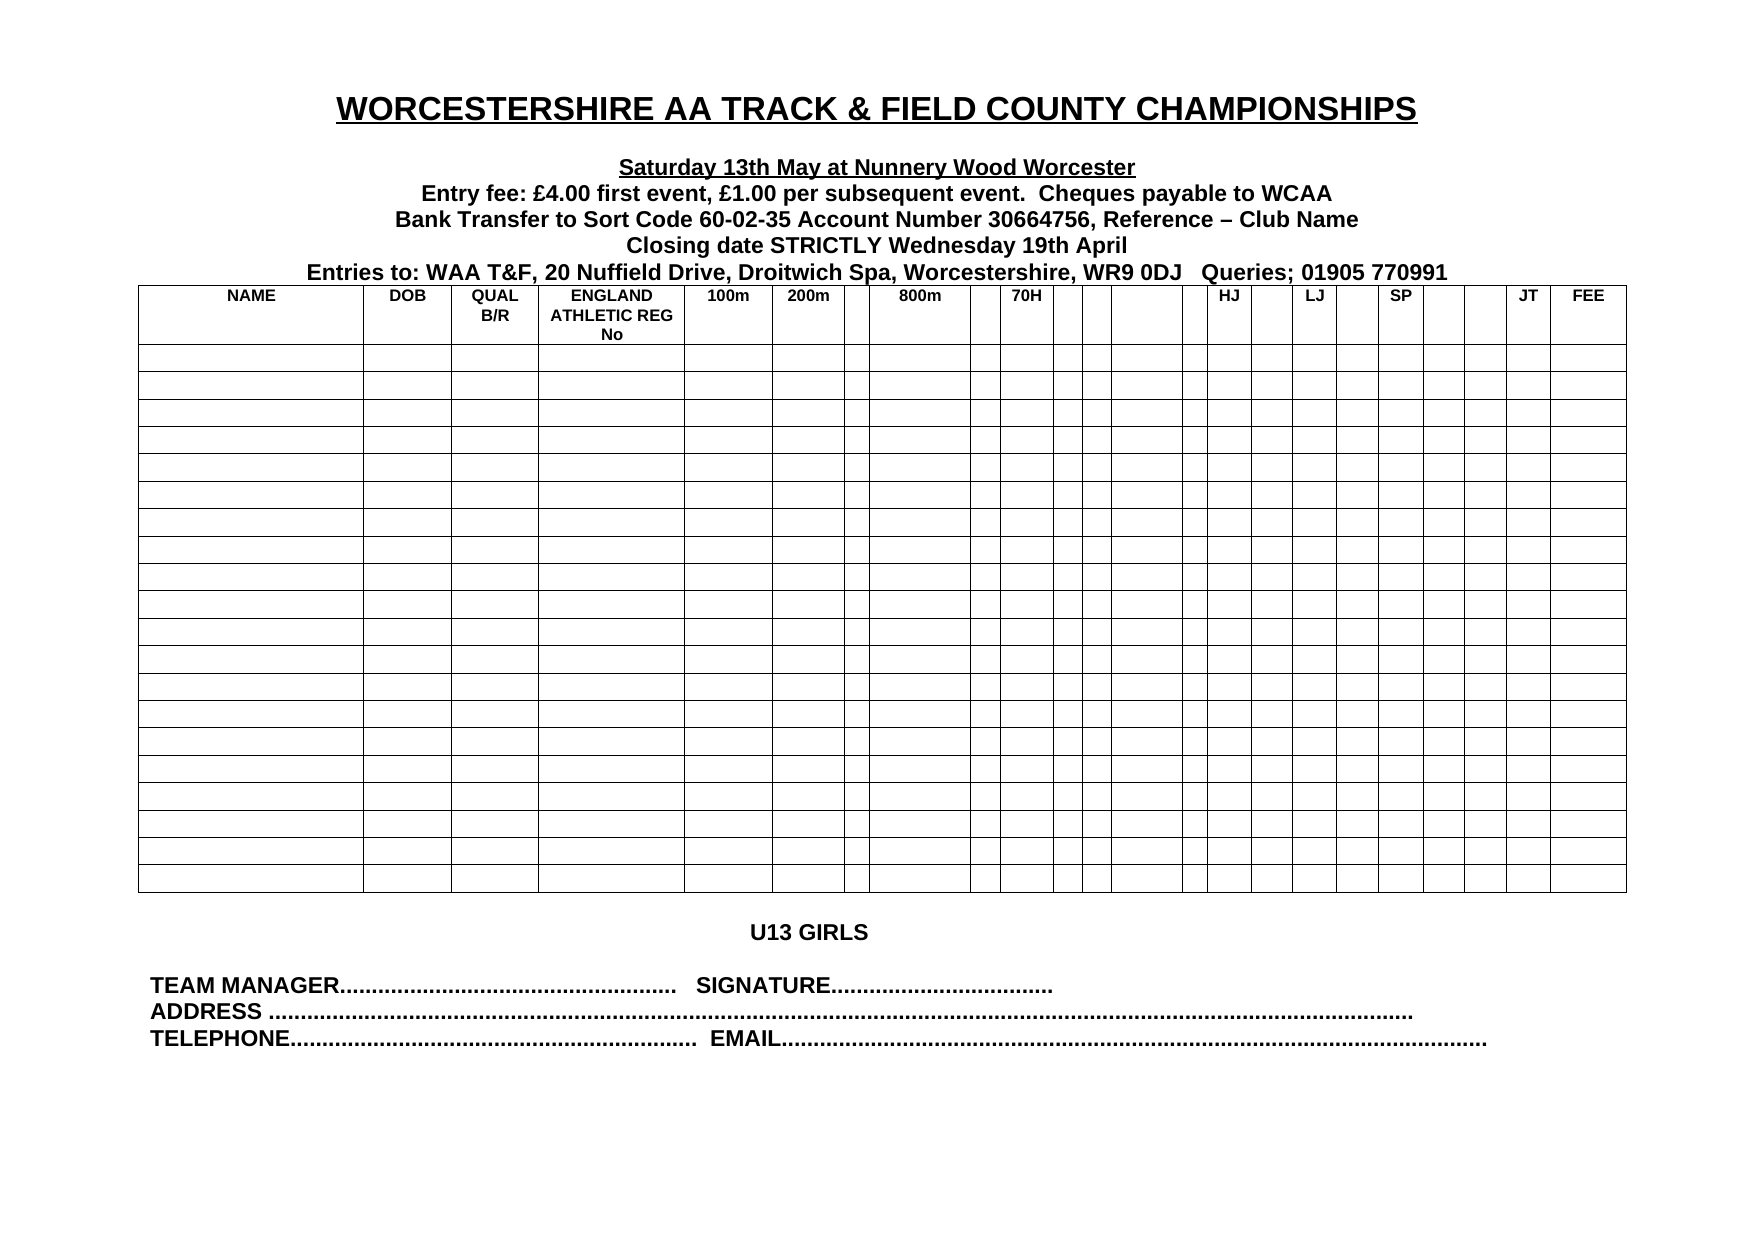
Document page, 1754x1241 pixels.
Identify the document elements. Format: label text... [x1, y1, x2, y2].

table_cell [1507, 372, 1550, 398]
table_cell [1337, 701, 1378, 727]
table_cell [139, 564, 363, 590]
table_cell [1424, 372, 1464, 398]
table_cell [452, 811, 538, 837]
table_cell [1183, 482, 1207, 508]
table_cell [870, 509, 970, 536]
table_cell [1337, 372, 1378, 398]
table_cell [1465, 591, 1506, 618]
table_cell [1001, 591, 1053, 618]
table_cell [1424, 482, 1464, 508]
table_cell [1208, 674, 1251, 700]
table_cell [1551, 811, 1626, 837]
table_cell [139, 838, 363, 864]
table_cell [1337, 811, 1378, 837]
table_cell [1252, 701, 1292, 727]
table_cell [845, 372, 869, 398]
table_cell [139, 646, 363, 672]
table_cell [1424, 674, 1464, 700]
table_cell [1379, 838, 1423, 864]
table_cell [1083, 537, 1111, 563]
table_cell [1293, 865, 1336, 892]
table_cell [1252, 345, 1292, 371]
table_cell [1001, 756, 1053, 782]
table_cell [364, 838, 451, 864]
table_cell [364, 619, 451, 645]
table_cell [1112, 838, 1182, 864]
text Saturday 13th May at Nunnery Wood Worcester [150, 153, 1604, 180]
text Entry fee: £4.00 first event, £1.00 per subsequent event. Cheques payable to WCAA [150, 180, 1604, 206]
table_cell [1183, 591, 1207, 618]
table_cell [364, 591, 451, 618]
table_cell [364, 509, 451, 536]
table_cell [971, 701, 1000, 727]
table_cell [1083, 482, 1111, 508]
table_cell [1379, 345, 1423, 371]
table_cell [971, 537, 1000, 563]
table_cell [539, 728, 684, 755]
table_cell [139, 454, 363, 481]
table_cell [685, 427, 772, 453]
table_cell [364, 701, 451, 727]
table_cell [1337, 756, 1378, 782]
table_cell [1208, 591, 1251, 618]
table_cell [845, 646, 869, 672]
table_cell [685, 756, 772, 782]
table_cell [870, 591, 970, 618]
table_cell [1112, 345, 1182, 371]
table_cell [1551, 838, 1626, 864]
table_cell [1001, 701, 1053, 727]
table_cell [971, 564, 1000, 590]
table_cell [1379, 865, 1423, 892]
table_cell [539, 591, 684, 618]
table_cell [773, 701, 844, 727]
table_cell [845, 865, 869, 892]
table_cell [773, 372, 844, 398]
table_cell [1379, 591, 1423, 618]
table_cell [1252, 783, 1292, 809]
table_cell [1083, 838, 1111, 864]
table_cell [1507, 564, 1550, 590]
table_header JT [1507, 286, 1550, 344]
table_cell [1001, 345, 1053, 371]
table_cell [845, 619, 869, 645]
table_cell [1424, 646, 1464, 672]
table_cell [1208, 646, 1251, 672]
table_cell [1054, 372, 1082, 398]
table_cell [1424, 783, 1464, 809]
table_cell [685, 811, 772, 837]
table_cell [870, 454, 970, 481]
table_header [1183, 286, 1207, 344]
table_cell [364, 454, 451, 481]
table_cell [139, 482, 363, 508]
table_cell [685, 619, 772, 645]
table_cell [1001, 564, 1053, 590]
table_cell [452, 400, 538, 426]
table_cell [1337, 838, 1378, 864]
table_cell [452, 701, 538, 727]
table_cell [971, 783, 1000, 809]
table_cell [1293, 591, 1336, 618]
table_cell [1424, 537, 1464, 563]
table_cell [364, 865, 451, 892]
table_cell [1424, 591, 1464, 618]
table_cell [1054, 482, 1082, 508]
table_cell [1551, 454, 1626, 481]
table_cell [1465, 646, 1506, 672]
table_cell [1507, 811, 1550, 837]
table_cell [773, 811, 844, 837]
table_cell [1252, 811, 1292, 837]
table_cell [1054, 454, 1082, 481]
table_cell [1424, 728, 1464, 755]
table_cell [870, 865, 970, 892]
table_cell [1183, 454, 1207, 481]
table_cell [845, 427, 869, 453]
table_cell [685, 591, 772, 618]
table_cell [773, 564, 844, 590]
table_cell [845, 591, 869, 618]
table_cell [1183, 674, 1207, 700]
table_cell [1083, 509, 1111, 536]
table_cell [1507, 427, 1550, 453]
table_cell [971, 865, 1000, 892]
table_cell [1507, 509, 1550, 536]
table_cell [139, 591, 363, 618]
table_cell [1379, 509, 1423, 536]
table_cell [1551, 865, 1626, 892]
table_header QUAL B/R [452, 286, 538, 344]
table_cell [685, 865, 772, 892]
table_cell [139, 811, 363, 837]
text WORCESTERSHIRE AA TRACK & FIELD COUNTY CHAMPIONSHIPS [150, 89, 1604, 127]
table_cell [1465, 564, 1506, 590]
table_cell [685, 509, 772, 536]
table_cell [1001, 865, 1053, 892]
table_cell [452, 619, 538, 645]
table_cell [773, 728, 844, 755]
table_cell [1208, 701, 1251, 727]
table_cell [1424, 427, 1464, 453]
table_cell [1183, 756, 1207, 782]
table_cell [845, 482, 869, 508]
table_cell [870, 728, 970, 755]
table_cell [971, 619, 1000, 645]
table_cell [685, 783, 772, 809]
table_cell [539, 838, 684, 864]
table_cell [139, 372, 363, 398]
table_cell [1112, 427, 1182, 453]
table_header [1083, 286, 1111, 344]
table_cell [845, 783, 869, 809]
table_cell [971, 372, 1000, 398]
table_cell [1465, 427, 1506, 453]
table_cell [1112, 400, 1182, 426]
text ADDRESS .................................................................................................................................................................................... [150, 998, 1604, 1024]
table_cell [1183, 345, 1207, 371]
table_cell [539, 427, 684, 453]
table_cell [1001, 454, 1053, 481]
table_cell [1112, 811, 1182, 837]
table_cell [1054, 811, 1082, 837]
table_cell [971, 509, 1000, 536]
table_cell [1551, 482, 1626, 508]
table_cell [1208, 865, 1251, 892]
table_cell [1551, 537, 1626, 563]
text Bank Transfer to Sort Code 60-02-35 Account Number 30664756, Reference – Club Name [150, 206, 1604, 232]
table_cell [1252, 619, 1292, 645]
table_cell [870, 345, 970, 371]
table_cell [1083, 783, 1111, 809]
table_cell [1465, 811, 1506, 837]
table_cell [1208, 537, 1251, 563]
table_cell [1507, 400, 1550, 426]
table_cell [1083, 701, 1111, 727]
table_cell [971, 427, 1000, 453]
table_cell [773, 454, 844, 481]
table_cell [452, 783, 538, 809]
table_header [1424, 286, 1464, 344]
table_cell [539, 482, 684, 508]
table_cell [1337, 564, 1378, 590]
table_cell [139, 427, 363, 453]
table_cell [773, 783, 844, 809]
table_cell [1252, 756, 1292, 782]
table_cell [773, 400, 844, 426]
table_cell [1112, 509, 1182, 536]
table_cell [1183, 400, 1207, 426]
table_cell [971, 482, 1000, 508]
table_cell [1424, 400, 1464, 426]
table_cell [1183, 509, 1207, 536]
table_cell [1551, 427, 1626, 453]
table_header 800m [870, 286, 970, 344]
table_cell [1083, 454, 1111, 481]
table_cell [1183, 701, 1207, 727]
table_cell [1379, 701, 1423, 727]
text U13 GIRLS [675, 919, 1604, 945]
table_header 70H [1001, 286, 1053, 344]
table_cell [845, 509, 869, 536]
table_cell [845, 838, 869, 864]
table_cell [1083, 427, 1111, 453]
table_cell [1379, 400, 1423, 426]
table_cell [1507, 345, 1550, 371]
table_cell [1208, 783, 1251, 809]
table_cell [1293, 509, 1336, 536]
table_cell [870, 701, 970, 727]
table_header LJ [1293, 286, 1336, 344]
table_cell [685, 400, 772, 426]
table_cell [773, 865, 844, 892]
table_cell [1424, 454, 1464, 481]
table_cell [1337, 537, 1378, 563]
table_cell [1337, 783, 1378, 809]
table_cell [685, 564, 772, 590]
table_cell [452, 865, 538, 892]
table_cell [1112, 372, 1182, 398]
table_cell [971, 756, 1000, 782]
table_cell [1252, 865, 1292, 892]
table_cell [539, 646, 684, 672]
table_cell [452, 509, 538, 536]
table_cell [1507, 865, 1550, 892]
table_cell [1507, 838, 1550, 864]
table_cell [1208, 372, 1251, 398]
table_cell [870, 646, 970, 672]
table_header 100m [685, 286, 772, 344]
table_cell [845, 674, 869, 700]
table_cell [1083, 811, 1111, 837]
table_cell [539, 509, 684, 536]
table_cell [1112, 564, 1182, 590]
table_cell [845, 701, 869, 727]
table_cell [1293, 756, 1336, 782]
table_cell [1465, 783, 1506, 809]
table_cell [1337, 865, 1378, 892]
table_cell [1208, 400, 1251, 426]
table_cell [364, 646, 451, 672]
table_cell [1379, 537, 1423, 563]
table_cell [1293, 811, 1336, 837]
table_cell [1208, 619, 1251, 645]
table_cell [1337, 619, 1378, 645]
table_cell [1183, 619, 1207, 645]
table_cell [1293, 427, 1336, 453]
table_cell [1293, 564, 1336, 590]
table_cell [1465, 372, 1506, 398]
table_cell [1054, 756, 1082, 782]
table_header HJ [1208, 286, 1251, 344]
table_cell [1001, 646, 1053, 672]
table_cell [685, 537, 772, 563]
table_cell [845, 400, 869, 426]
table_cell [139, 345, 363, 371]
table_cell [1551, 783, 1626, 809]
table_cell [845, 756, 869, 782]
table_cell [1465, 756, 1506, 782]
table_cell [1183, 372, 1207, 398]
table_cell [1252, 591, 1292, 618]
table_cell [1054, 537, 1082, 563]
table_cell [971, 646, 1000, 672]
table_header [1112, 286, 1182, 344]
table_cell [971, 728, 1000, 755]
table_cell [1183, 865, 1207, 892]
table_cell [139, 400, 363, 426]
table_cell [1083, 646, 1111, 672]
table_cell [1551, 564, 1626, 590]
table_cell [539, 454, 684, 481]
table_cell [1054, 646, 1082, 672]
table_cell [685, 674, 772, 700]
table_cell [364, 674, 451, 700]
table_cell [1507, 619, 1550, 645]
table_cell [1293, 783, 1336, 809]
table_cell [1551, 372, 1626, 398]
table_cell [845, 454, 869, 481]
table_cell [773, 427, 844, 453]
table_cell [364, 756, 451, 782]
table_cell [452, 372, 538, 398]
table_cell [1337, 728, 1378, 755]
table_cell [773, 509, 844, 536]
table_cell [1507, 482, 1550, 508]
table_cell [1001, 838, 1053, 864]
table_cell [452, 537, 538, 563]
table_cell [1379, 619, 1423, 645]
table_cell [1183, 537, 1207, 563]
table_cell [1083, 619, 1111, 645]
text TELEPHONE................................................................ EMAIL............................................................................................................... [150, 1024, 1604, 1051]
table_cell [1551, 345, 1626, 371]
table_cell [1208, 838, 1251, 864]
table_cell [870, 372, 970, 398]
text Closing date STRICTLY Wednesday 19th April [150, 232, 1604, 259]
table_cell [139, 509, 363, 536]
table_cell [364, 345, 451, 371]
table_cell [1252, 674, 1292, 700]
table_cell [1054, 728, 1082, 755]
table_cell [685, 646, 772, 672]
table_cell [1507, 646, 1550, 672]
table_cell [1001, 400, 1053, 426]
table_cell [1054, 619, 1082, 645]
table_cell [539, 400, 684, 426]
table_cell [1293, 728, 1336, 755]
table_cell [1112, 454, 1182, 481]
table_header [971, 286, 1000, 344]
table_cell [1001, 482, 1053, 508]
table_cell [1112, 701, 1182, 727]
table_cell [1293, 537, 1336, 563]
table_cell [1293, 646, 1336, 672]
table_cell [1112, 674, 1182, 700]
table_cell [364, 564, 451, 590]
table_cell [1083, 372, 1111, 398]
table_cell [845, 728, 869, 755]
table_cell [1551, 509, 1626, 536]
table_header DOB [364, 286, 451, 344]
table_cell [364, 728, 451, 755]
table_cell [1507, 591, 1550, 618]
table_cell [1293, 674, 1336, 700]
table_cell [1112, 646, 1182, 672]
table_cell [773, 674, 844, 700]
table_cell [1379, 564, 1423, 590]
table_cell [1083, 564, 1111, 590]
table_header FEE [1551, 286, 1626, 344]
table_cell [1465, 482, 1506, 508]
table_cell [1424, 345, 1464, 371]
table_cell [539, 619, 684, 645]
table_cell [1001, 619, 1053, 645]
table_cell [1252, 372, 1292, 398]
table_cell [452, 674, 538, 700]
table_cell [1252, 427, 1292, 453]
table_cell [870, 756, 970, 782]
table_cell [870, 838, 970, 864]
table_cell [1551, 400, 1626, 426]
table_cell [1551, 591, 1626, 618]
table_cell [971, 674, 1000, 700]
table_cell [1054, 838, 1082, 864]
table_cell [539, 372, 684, 398]
table_cell [971, 345, 1000, 371]
table_cell [1424, 701, 1464, 727]
table_cell [1465, 619, 1506, 645]
table_header SP [1379, 286, 1423, 344]
table_cell [971, 591, 1000, 618]
table_cell [870, 783, 970, 809]
table_cell [1112, 482, 1182, 508]
table_cell [1507, 537, 1550, 563]
table_cell [773, 619, 844, 645]
table_cell [1054, 701, 1082, 727]
table_cell [1465, 701, 1506, 727]
table_cell [870, 537, 970, 563]
table_cell [539, 537, 684, 563]
table_cell [685, 838, 772, 864]
table_cell [1424, 811, 1464, 837]
table_cell [1337, 591, 1378, 618]
table_cell [1001, 728, 1053, 755]
table_cell [1112, 591, 1182, 618]
table_cell [1183, 564, 1207, 590]
table_cell [1183, 811, 1207, 837]
table_cell [1507, 783, 1550, 809]
table_cell [364, 811, 451, 837]
table_cell [1379, 728, 1423, 755]
table_cell [685, 701, 772, 727]
table_cell [1337, 345, 1378, 371]
table_cell [1465, 728, 1506, 755]
table_cell [1054, 674, 1082, 700]
table_cell [539, 865, 684, 892]
table_cell [1465, 537, 1506, 563]
table_cell [1507, 756, 1550, 782]
table_cell [1551, 701, 1626, 727]
table_cell [1252, 400, 1292, 426]
table_cell [685, 372, 772, 398]
text Entries to: WAA T&F, 20 Nuffield Drive, Droitwich Spa, Worcestershire, WR9 0DJ Queries; 01905 770991 [150, 259, 1604, 285]
table_cell [1379, 482, 1423, 508]
table_cell [1183, 427, 1207, 453]
table_cell [1054, 591, 1082, 618]
table_cell [539, 811, 684, 837]
table_cell [685, 482, 772, 508]
table_cell [1252, 482, 1292, 508]
table_cell [452, 591, 538, 618]
table_header 200m [773, 286, 844, 344]
table_cell [1252, 509, 1292, 536]
table_cell [1293, 400, 1336, 426]
table_cell [452, 454, 538, 481]
table_cell [1208, 345, 1251, 371]
table_cell [1293, 701, 1336, 727]
table_cell [539, 345, 684, 371]
table_cell [1054, 865, 1082, 892]
table_cell [1054, 427, 1082, 453]
table_cell [1507, 701, 1550, 727]
table_cell [139, 701, 363, 727]
table_cell [1551, 674, 1626, 700]
table_cell [1424, 838, 1464, 864]
table_cell [1465, 674, 1506, 700]
table_cell [452, 838, 538, 864]
table_cell [1083, 400, 1111, 426]
table_cell [452, 728, 538, 755]
table_cell [1054, 564, 1082, 590]
table_cell [870, 564, 970, 590]
table_cell [1379, 756, 1423, 782]
table_cell [1252, 838, 1292, 864]
table_cell [1293, 372, 1336, 398]
table_cell [1551, 646, 1626, 672]
table_cell [1001, 811, 1053, 837]
table_cell [1001, 427, 1053, 453]
table_cell [1083, 865, 1111, 892]
table_cell [1293, 454, 1336, 481]
table_header [1465, 286, 1506, 344]
table_cell [773, 482, 844, 508]
table_cell [1208, 811, 1251, 837]
table_cell [1424, 564, 1464, 590]
table_cell [845, 537, 869, 563]
table_cell [364, 537, 451, 563]
table_cell [1001, 537, 1053, 563]
table_cell [1379, 674, 1423, 700]
table_cell [870, 427, 970, 453]
table_cell [773, 345, 844, 371]
table_cell [364, 427, 451, 453]
table_cell [1379, 427, 1423, 453]
table_cell [870, 674, 970, 700]
table_cell [539, 756, 684, 782]
table_cell [1183, 783, 1207, 809]
table_cell [1293, 619, 1336, 645]
table_header NAME [139, 286, 363, 344]
table_cell [870, 400, 970, 426]
table_cell [1252, 646, 1292, 672]
table_cell [1054, 400, 1082, 426]
table_header ENGLAND ATHLETIC REG No [539, 286, 684, 344]
table_cell [1507, 674, 1550, 700]
table_cell [1337, 427, 1378, 453]
table_cell [1337, 674, 1378, 700]
table_cell [1112, 756, 1182, 782]
table_cell [539, 674, 684, 700]
table_cell [1252, 564, 1292, 590]
table_cell [1183, 838, 1207, 864]
table_cell [139, 674, 363, 700]
table_cell [1337, 482, 1378, 508]
table_cell [1293, 345, 1336, 371]
table_cell [845, 811, 869, 837]
table_cell [971, 811, 1000, 837]
table_cell [139, 728, 363, 755]
table_cell [452, 756, 538, 782]
table_cell [971, 454, 1000, 481]
table_cell [773, 646, 844, 672]
table_cell [870, 811, 970, 837]
table_cell [1208, 564, 1251, 590]
table_cell [1083, 756, 1111, 782]
table_cell [1208, 728, 1251, 755]
table_cell [1424, 865, 1464, 892]
table_cell [773, 591, 844, 618]
table_cell [685, 454, 772, 481]
table_cell [139, 783, 363, 809]
table_cell [1083, 728, 1111, 755]
table_cell [539, 564, 684, 590]
table_cell [452, 345, 538, 371]
table_cell [1551, 728, 1626, 755]
table_cell [1252, 728, 1292, 755]
table_cell [1083, 591, 1111, 618]
table_cell [773, 537, 844, 563]
table_cell [1183, 646, 1207, 672]
table_cell [1337, 400, 1378, 426]
table_cell [1465, 454, 1506, 481]
table_cell [139, 619, 363, 645]
table_header [1337, 286, 1378, 344]
table_cell [1083, 674, 1111, 700]
table_cell [1293, 838, 1336, 864]
table_cell [1112, 783, 1182, 809]
table_cell [364, 372, 451, 398]
table_cell [1208, 482, 1251, 508]
table_cell [539, 783, 684, 809]
table_cell [452, 427, 538, 453]
table_cell [1252, 537, 1292, 563]
table_cell [845, 564, 869, 590]
table_cell [1054, 509, 1082, 536]
table_cell [1379, 646, 1423, 672]
table_cell [1507, 728, 1550, 755]
table_cell [1424, 509, 1464, 536]
table_cell [1001, 509, 1053, 536]
table_cell [452, 482, 538, 508]
table_cell [1083, 345, 1111, 371]
table_cell [452, 646, 538, 672]
table_cell [452, 564, 538, 590]
table_cell [971, 400, 1000, 426]
table_header [1252, 286, 1292, 344]
table_cell [1379, 372, 1423, 398]
table_cell [1208, 756, 1251, 782]
table_cell [870, 619, 970, 645]
table_cell [1208, 509, 1251, 536]
table_cell [1112, 728, 1182, 755]
table_cell [773, 756, 844, 782]
table_cell [773, 838, 844, 864]
table_cell [1424, 756, 1464, 782]
table_cell [971, 838, 1000, 864]
table_cell [139, 756, 363, 782]
table_cell [539, 701, 684, 727]
table_cell [1001, 674, 1053, 700]
table_cell [1379, 783, 1423, 809]
table_cell [1379, 811, 1423, 837]
table_cell [1001, 783, 1053, 809]
table_cell [364, 783, 451, 809]
table_cell [1337, 509, 1378, 536]
table_cell [870, 482, 970, 508]
table_cell [1112, 619, 1182, 645]
table_cell [1465, 865, 1506, 892]
table_cell [1112, 537, 1182, 563]
table_header [1054, 286, 1082, 344]
table_cell [1252, 454, 1292, 481]
table_cell [1337, 454, 1378, 481]
table_cell [1551, 619, 1626, 645]
table_header [845, 286, 869, 344]
table_cell [139, 537, 363, 563]
table_cell [1465, 345, 1506, 371]
table_cell [1465, 400, 1506, 426]
table_cell [1208, 427, 1251, 453]
table_cell [685, 345, 772, 371]
table_cell [845, 345, 869, 371]
table_cell [1379, 454, 1423, 481]
table_cell [1551, 756, 1626, 782]
table_cell [1293, 482, 1336, 508]
table_cell [1337, 646, 1378, 672]
table_cell [1054, 783, 1082, 809]
text TEAM MANAGER..................................................... SIGNATURE................................... [150, 972, 1604, 998]
table_cell [1208, 454, 1251, 481]
table_cell [685, 728, 772, 755]
table_cell [1424, 619, 1464, 645]
table_cell [364, 400, 451, 426]
table_cell [1112, 865, 1182, 892]
table_cell [139, 865, 363, 892]
table_cell [1507, 454, 1550, 481]
table_cell [1465, 838, 1506, 864]
table_cell [364, 482, 451, 508]
table_cell [1465, 509, 1506, 536]
table_cell [1054, 345, 1082, 371]
table_cell [1001, 372, 1053, 398]
table_cell [1183, 728, 1207, 755]
